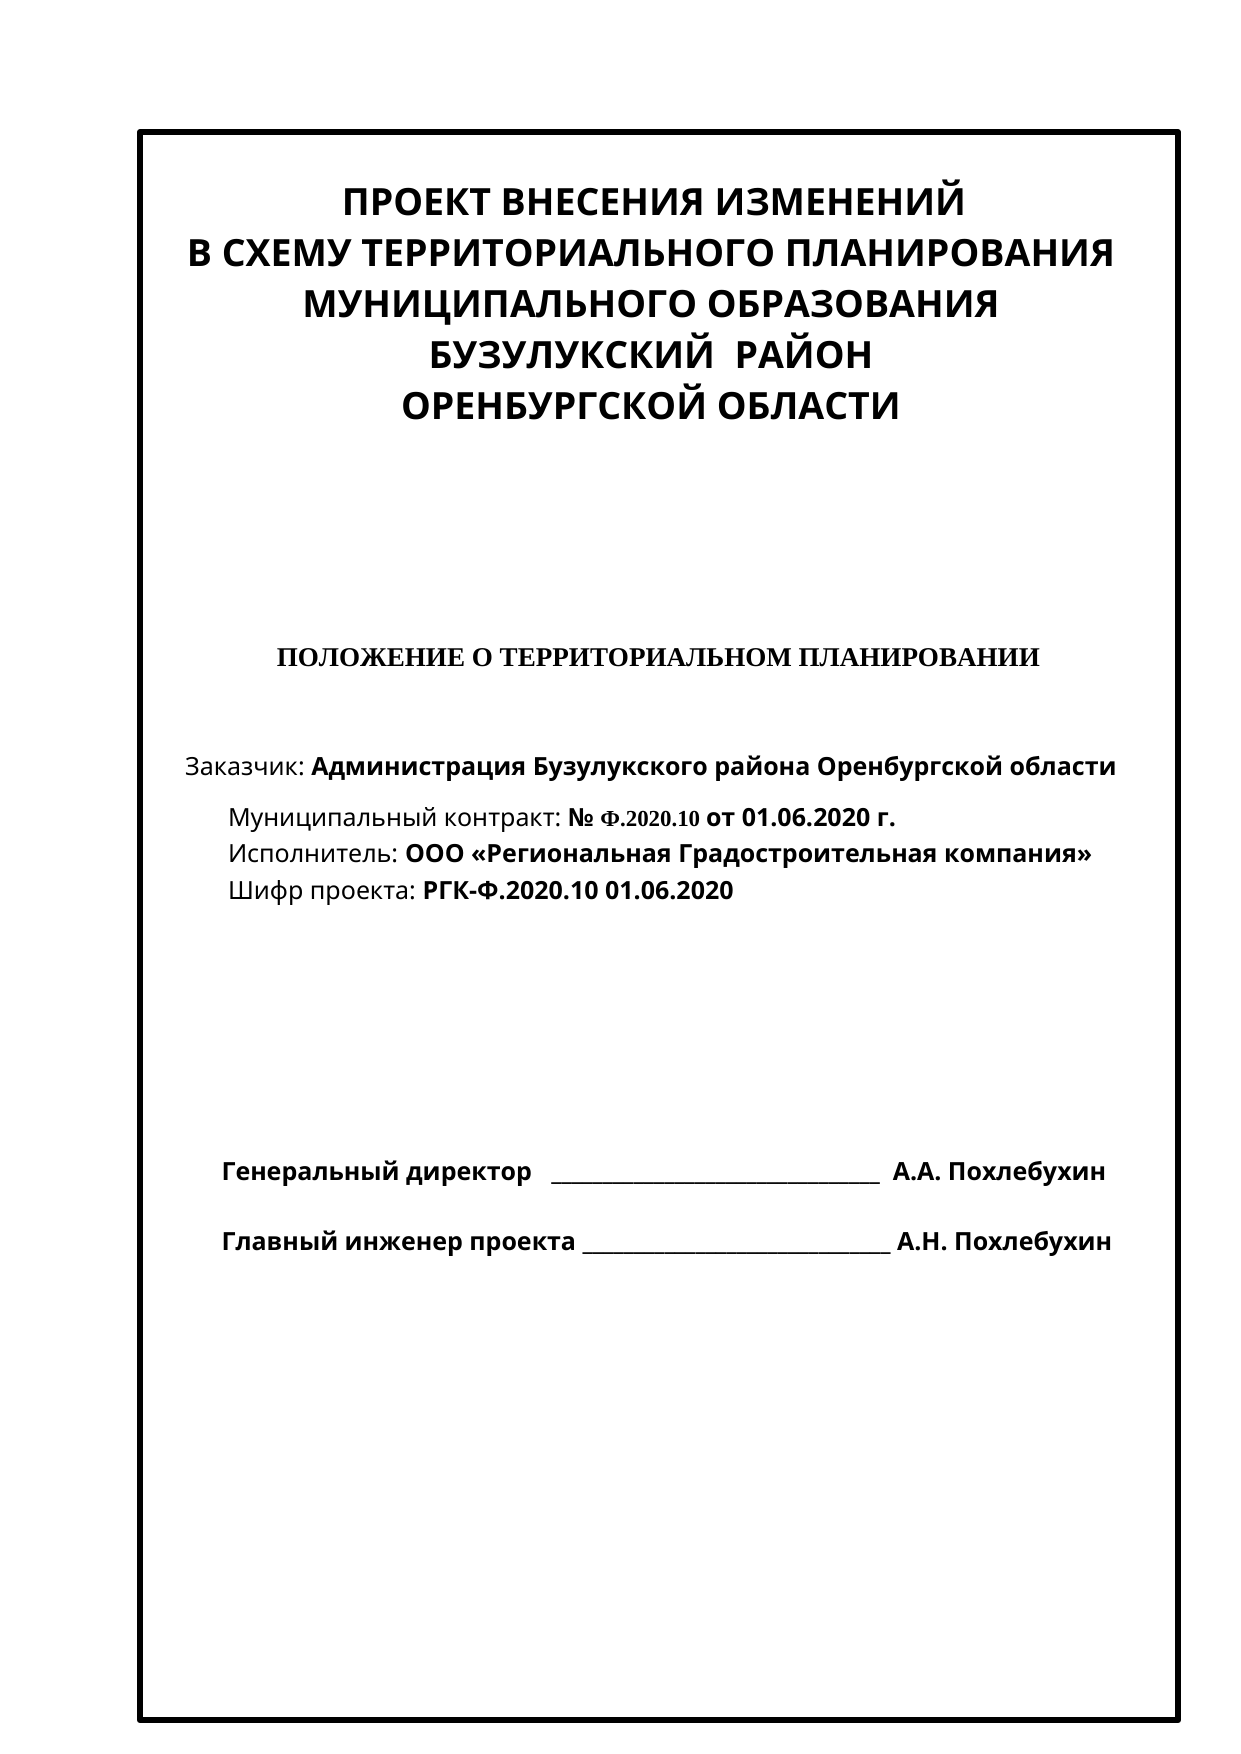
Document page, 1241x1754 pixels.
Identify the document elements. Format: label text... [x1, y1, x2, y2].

text ПРОЕКТ ВНЕСЕНИЯ ИЗМЕНЕНИЙ В СХЕМУ ТЕРРИТОРИАЛЬНОГО ПЛАНИРОВАНИЯ МУНИЦИПАЛЬНОГО ОБРАЗОВАНИЯ БУЗУЛУКСКИЙ РАЙОН [150, 175, 1152, 379]
text Муниципальный контракт: № Ф.2020.10 от 01.06.2020 г. Исполнитель: ООО «Региональная Градостроительная компания» Шифр проекта: РГК-Ф.2020.10 01.06.2020 [150, 799, 1152, 907]
text Генеральный директор ________________________________ А.А. Похлебухин Главный инженер проекта ______________________________ А.Н. Похлебухин [150, 1153, 1152, 1288]
text ОРЕНБУРГСКОЙ ОБЛАСТИ [150, 379, 1152, 430]
text Заказчик: Администрация Бузулукского района Оренбургской области [150, 748, 1152, 783]
text Положение о территориальном планировании [165, 641, 1152, 673]
